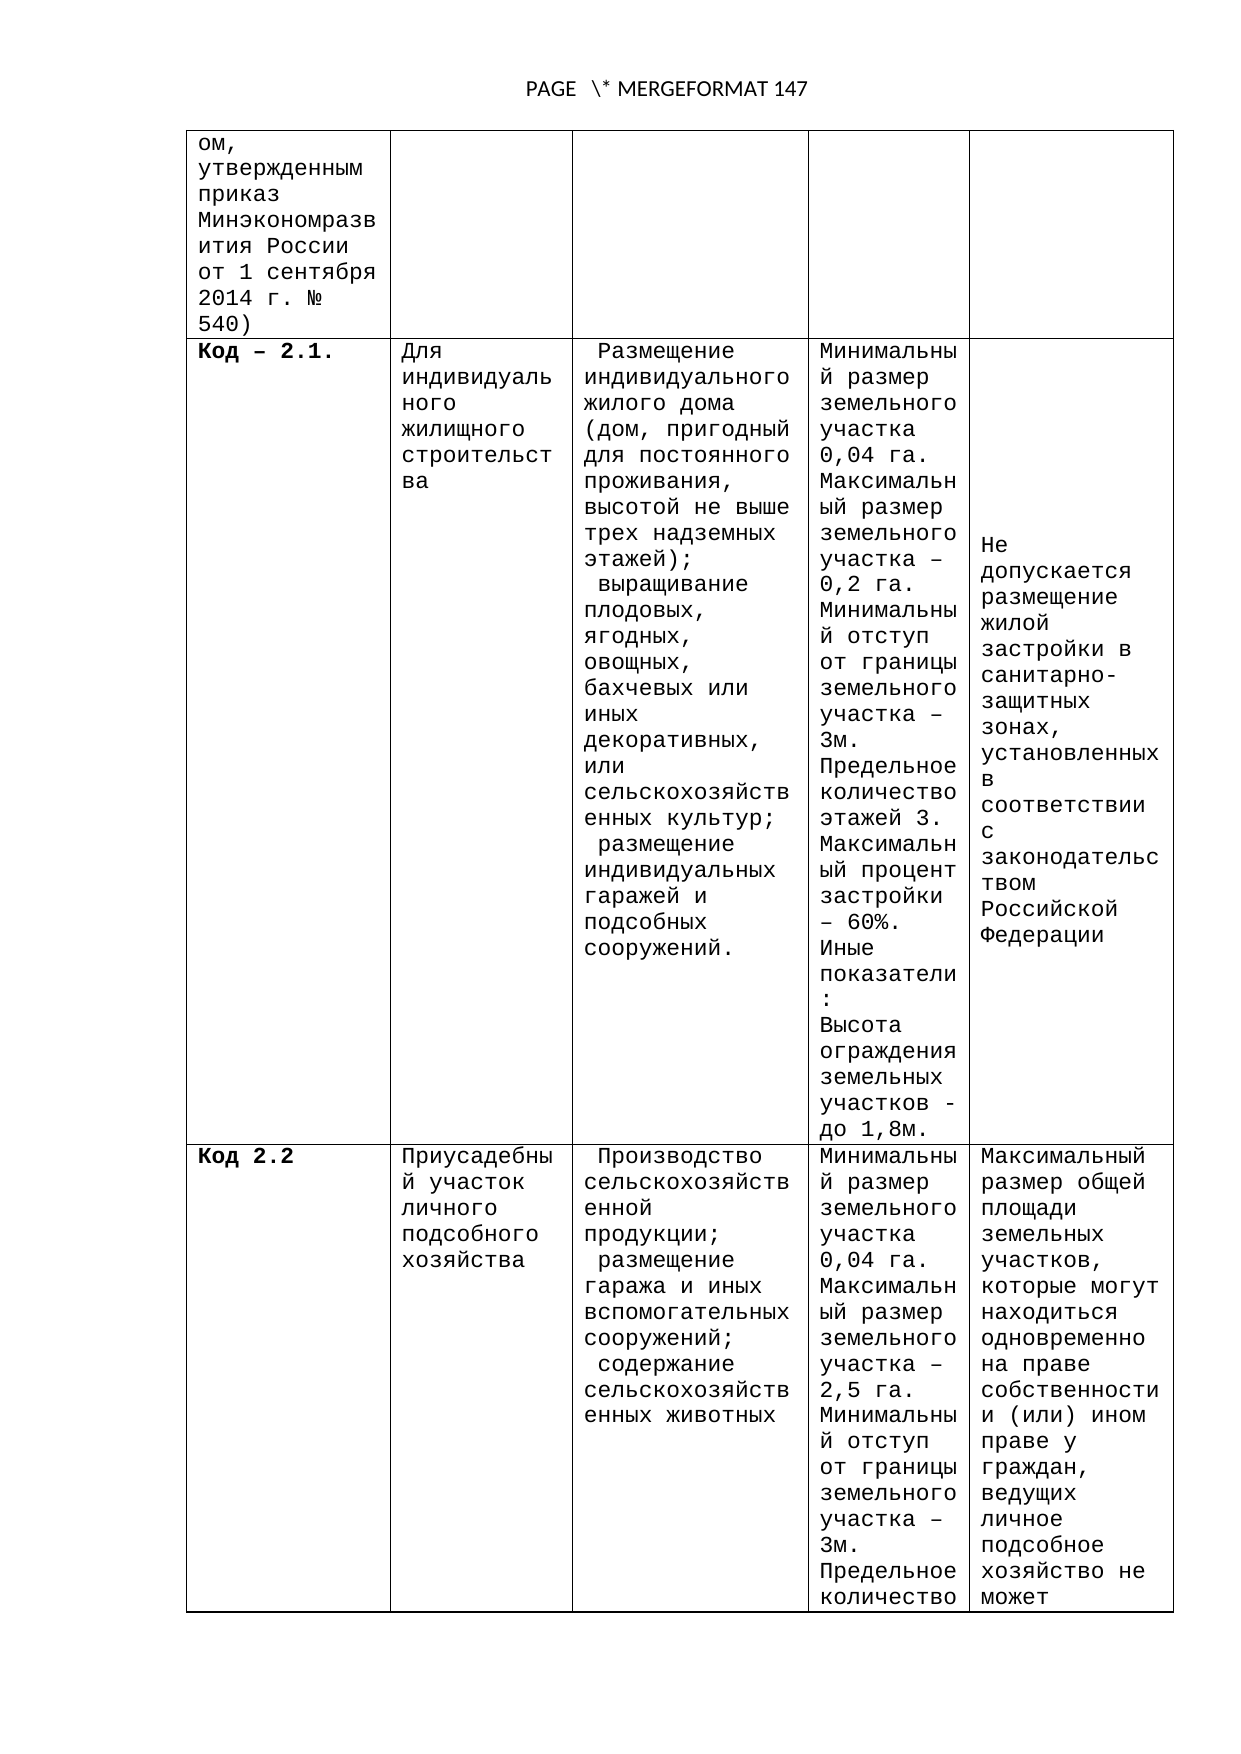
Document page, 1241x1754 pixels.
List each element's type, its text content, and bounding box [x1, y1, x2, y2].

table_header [187, 131, 390, 338]
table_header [970, 131, 1173, 338]
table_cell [970, 1145, 1173, 1611]
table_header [391, 131, 572, 338]
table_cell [391, 1145, 572, 1611]
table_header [573, 131, 808, 338]
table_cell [809, 1145, 969, 1611]
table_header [809, 131, 969, 338]
table_cell Код 2.2 [187, 1145, 390, 1611]
table_cell Размещение индивидуального жилого дома (дом, пригодный для постоянного проживания, высотой не выше трех надземных этажей); выращивание плодовых, ягодных, овощных, бахчевых или иных декоративных, или сельскохозяйственных культур; размещение индивидуальных гаражей и подсобных сооружений. [573, 339, 808, 1143]
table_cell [573, 1145, 808, 1611]
table_cell Для индивидуального жилищного строительства [391, 339, 572, 1143]
table_cell Минимальный размер земельного участка 0,04 га. Максимальный размер земельного участка – 0,2 га. Минимальный отступ от границы земельного участка – 3м. Предельное количество этажей 3. Максимальный процент застройки – 60%. Иные показатели: Высота ограждения земельных участков - до 1,8м. [809, 339, 969, 1143]
table_cell Код – 2.1. [187, 339, 390, 1143]
table_cell Не допускается размещение жилой застройки в санитарно-защитных зонах, установленных в соответствии с законодательством Российской Федерации [970, 339, 1173, 1143]
